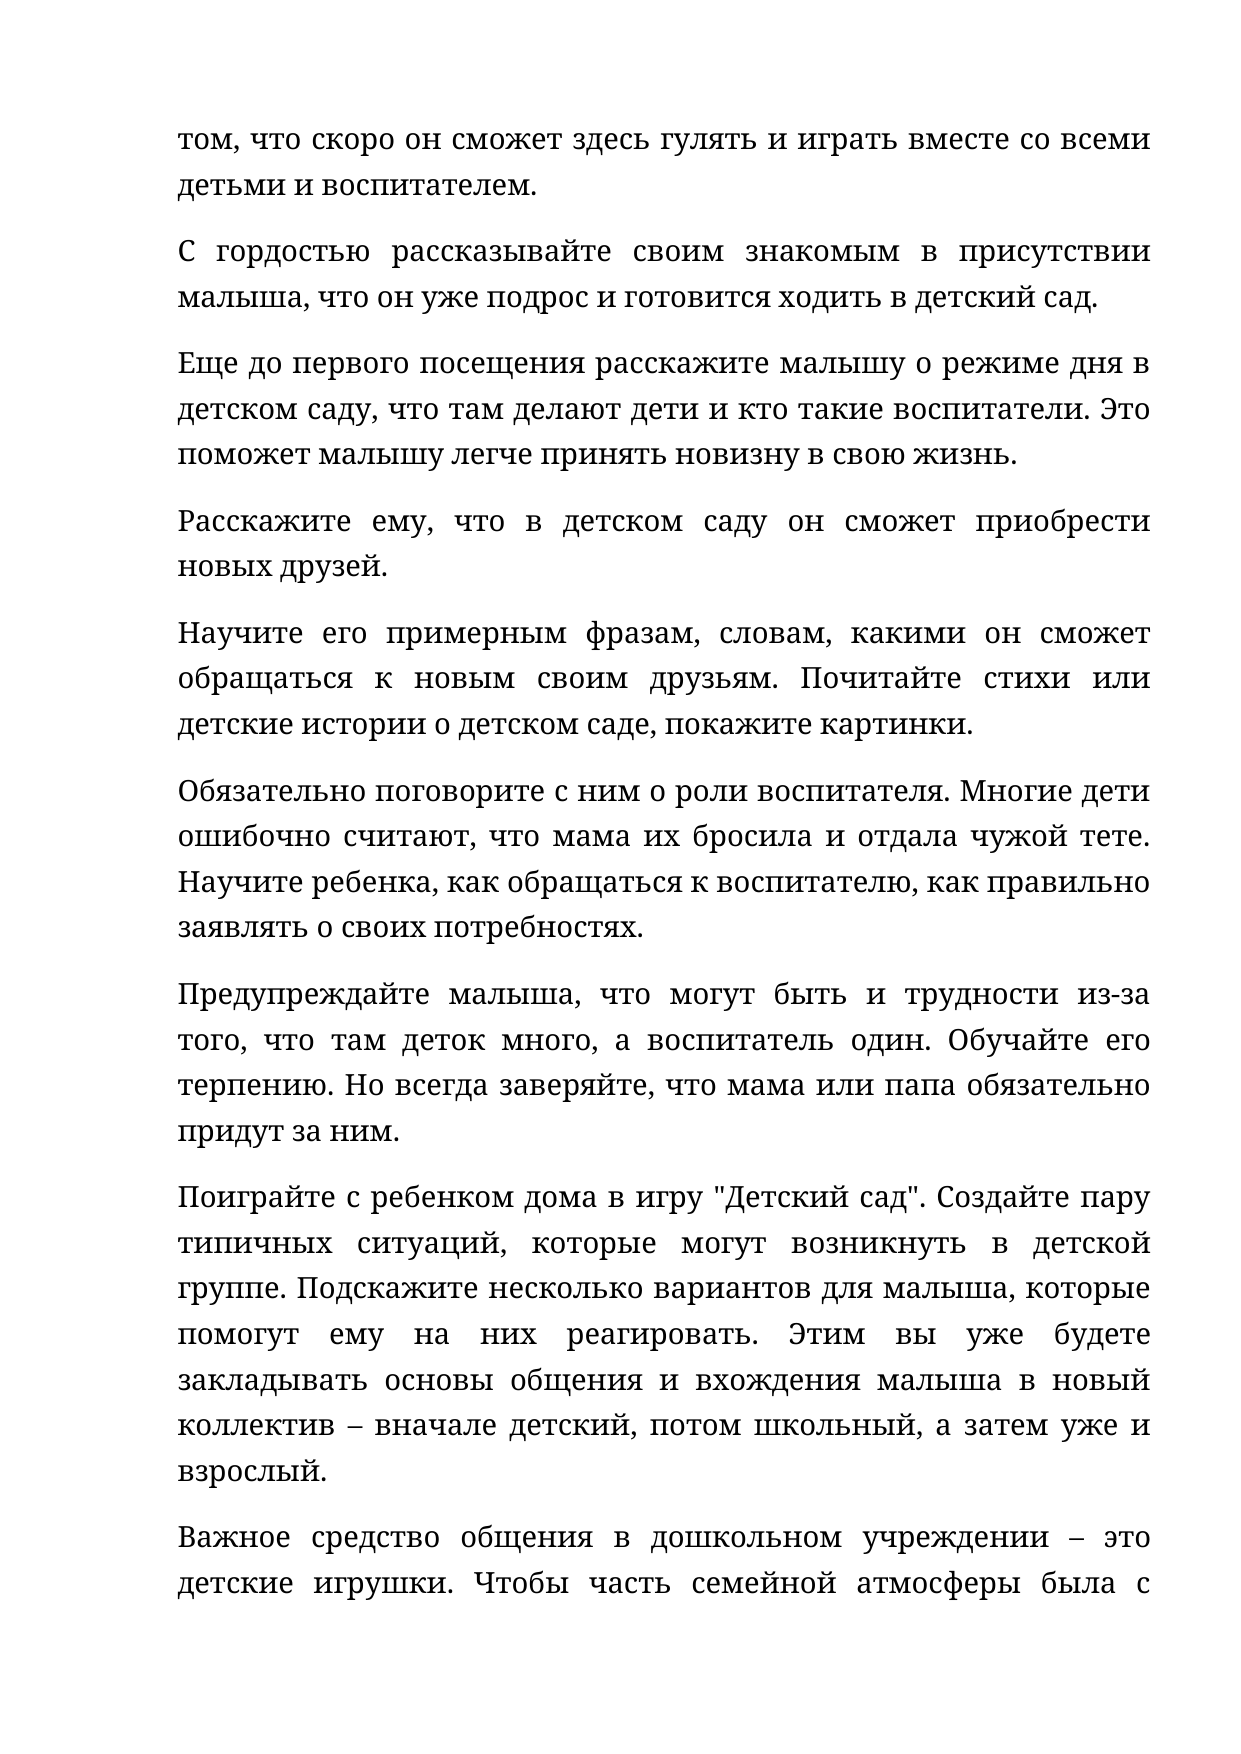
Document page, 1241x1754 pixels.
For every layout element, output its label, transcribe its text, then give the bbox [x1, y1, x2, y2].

text Расскажите ему, что в детском саду он сможет приобрести новых друзей. [177, 500, 1152, 585]
text Поиграйте с ребенком дома в игру "Детский сад". Создайте пару типичных ситуаций, которые могут возникнуть в детской группе. Подскажите несколько вариантов для малыша, которые помогут ему на них реагировать. Этим вы уже будете закладывать основы общения и вхождения малыша в новый коллектив – вначале детский, потом школьный, а затем уже и взрослый. [177, 1176, 1152, 1490]
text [177, 1517, 1152, 1602]
text Обязательно поговорите с ним о роли воспитателя. Многие дети ошибочно считают, что мама их бросила и отдала чужой тете. Научите ребенка, как обращаться к воспитателю, как правильно заявлять о своих потребностях. [177, 770, 1152, 946]
text Еще до первого посещения расскажите малышу о режиме дня в детском саду, что там делают дети и кто такие воспитатели. Это поможет малышу легче принять новизну в свою жизнь. [177, 342, 1152, 473]
text Предупреждайте малыша, что могут быть и трудности из-за того, что там деток много, а воспитатель один. Обучайте его терпению. Но всегда заверяйте, что мама или папа обязательно придут за ним. [177, 973, 1152, 1150]
text С гордостью рассказывайте своим знакомым в присутствии малыша, что он уже подрос и готовится ходить в детский сад. [177, 230, 1152, 316]
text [177, 118, 1152, 203]
text Научите его примерным фразам, словам, какими он сможет обращаться к новым своим друзьям. Почитайте стихи или детские истории о детском саде, покажите картинки. [177, 612, 1152, 743]
